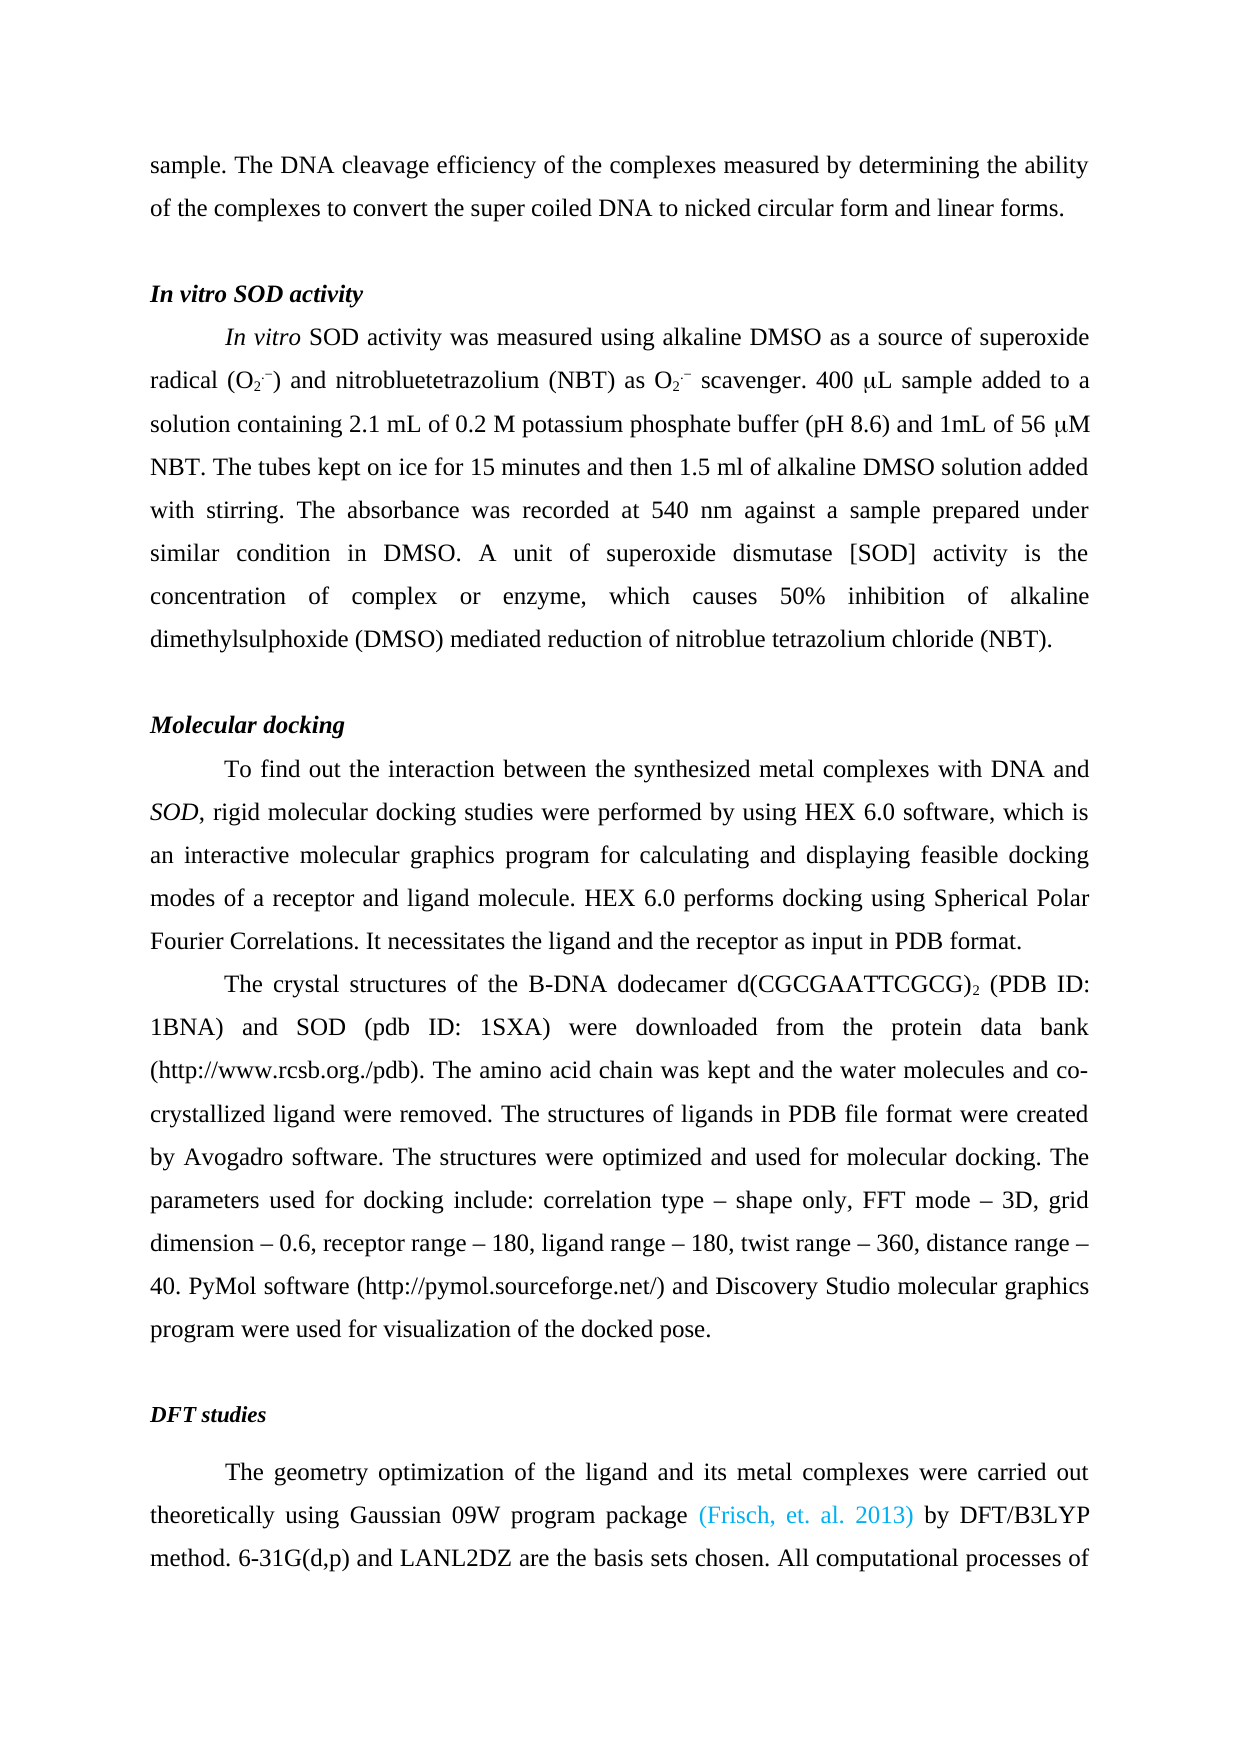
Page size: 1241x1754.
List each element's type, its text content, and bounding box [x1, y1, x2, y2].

text To find out the interaction between the synthesized metal complexes with DNA and SOD, rigid molecular docking studies were performed by using HEX 6.0 software, which is an interactive molecular graphics program for calculating and displaying feasible docking modes of a receptor and ligand molecule. HEX 6.0 performs docking using Spherical Polar Fourier Correlations. It necessitates the ligand and the receptor as input in PDB format. [150, 754, 1090, 955]
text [150, 1457, 1090, 1572]
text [150, 150, 1090, 222]
text Molecular docking [150, 711, 1090, 739]
text The crystal structures of the B-DNA dodecamer d(CGCGAATTCGCG)2 (PDB ID: 1BNA) and SOD (pdb ID: 1SXA) were downloaded from the protein data bank (http://www.rcsb.org./pdb). The amino acid chain was kept and the water molecules and co-crystallized ligand were removed. The structures of ligands in PDB file format were created by Avogadro software. The structures were optimized and used for molecular docking. The parameters used for docking include: correlation type – shape only, FFT mode – 3D, grid dimension – 0.6, receptor range – 180, ligand range – 180, twist range – 360, distance range – 40. PyMol software (http://pymol.sourceforge.net/) and Discovery Studio molecular graphics program were used for visualization of the docked pose. [150, 969, 1090, 1343]
text DFT studies [150, 1401, 1090, 1427]
text In vitro SOD activity [150, 279, 1090, 308]
text In vitro SOD activity was measured using alkaline DMSO as a source of superoxide radical (O2.−) and nitrobluetetrazolium (NBT) as O2.− scavenger. 400 L sample added to a solution containing 2.1 mL of 0.2 M potassium phosphate buffer (pH 8.6) and 1mL of 56 M NBT. The tubes kept on ice for 15 minutes and then 1.5 ml of alkaline DMSO solution added with stirring. The absorbance was recorded at 540 nm against a sample prepared under similar condition in DMSO. A unit of superoxide dismutase [SOD] activity is the concentration of complex or enzyme, which causes 50% inhibition of alkaline dimethylsulphoxide (DMSO) mediated reduction of nitroblue tetrazolium chloride (NBT). [150, 322, 1090, 653]
